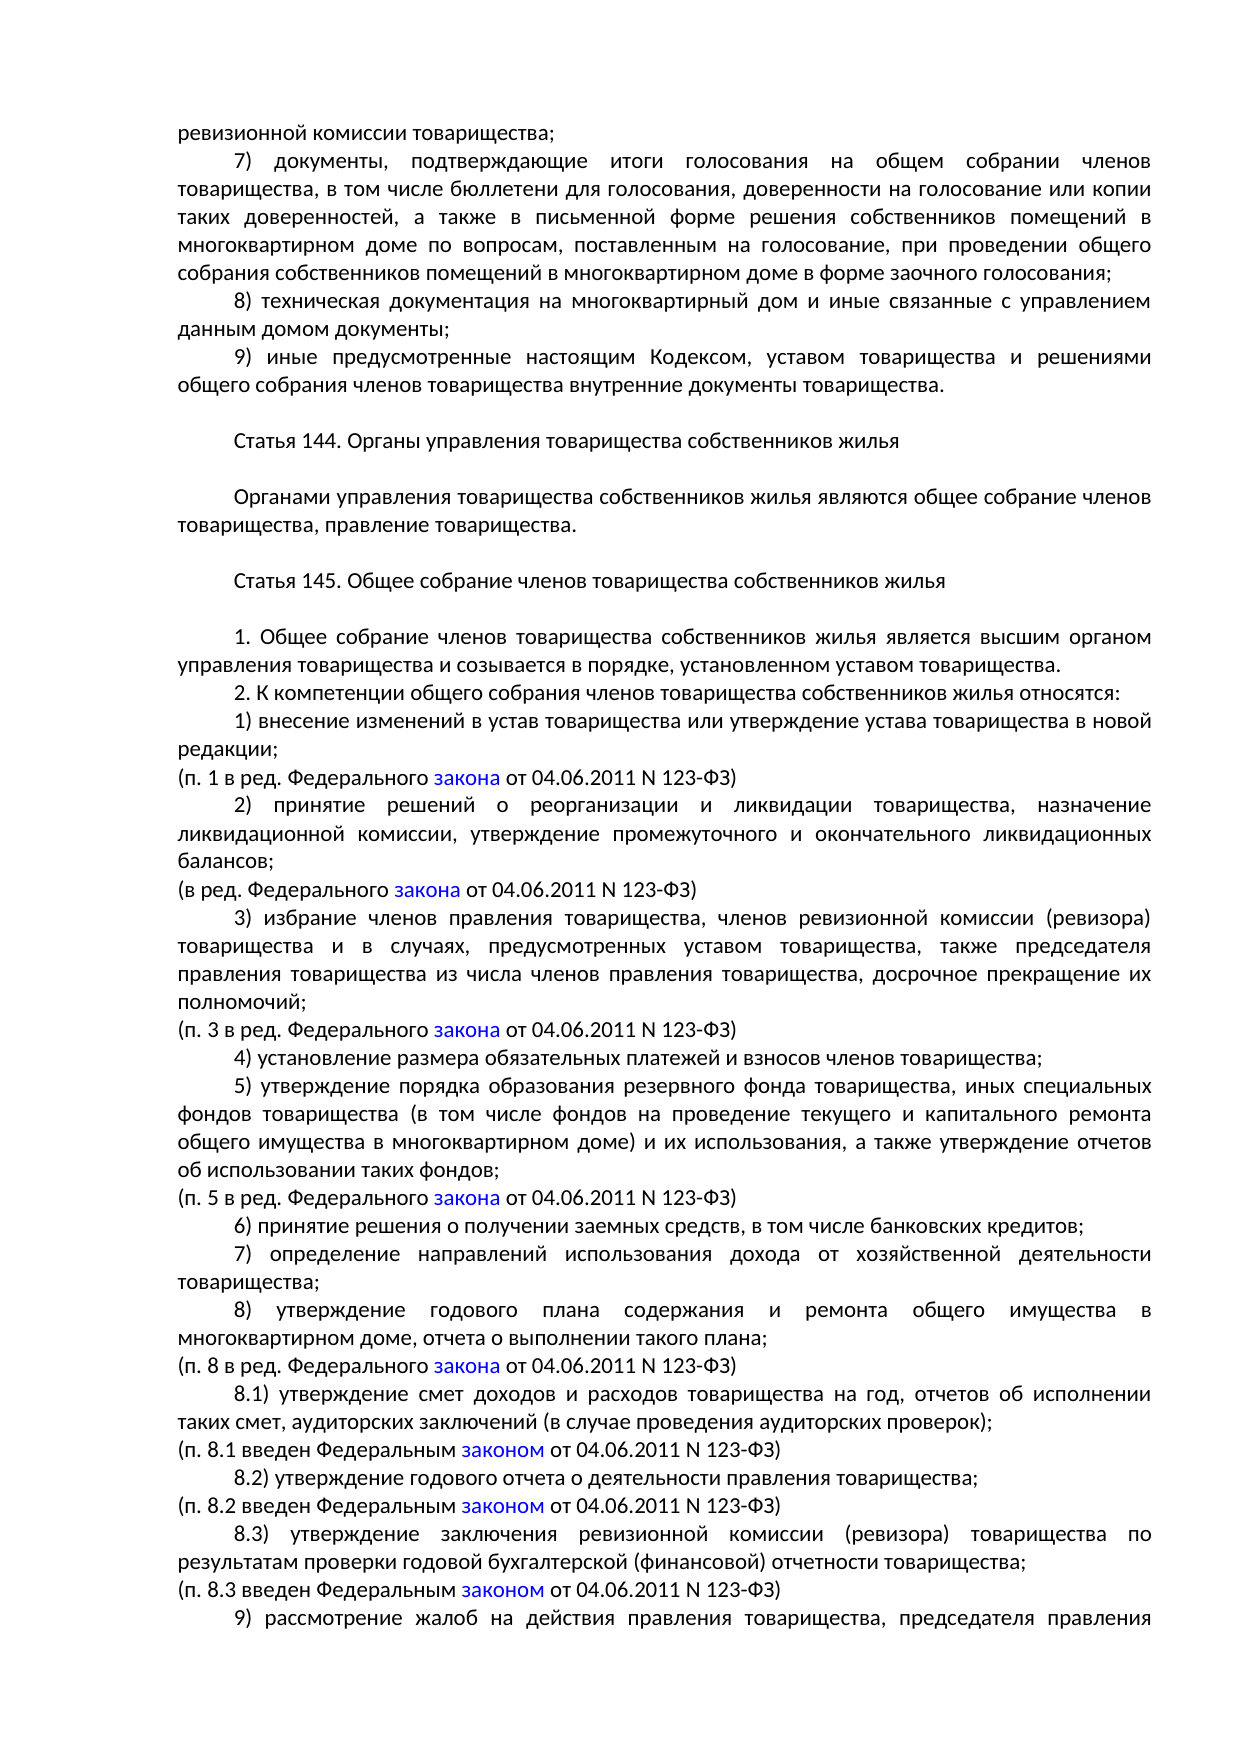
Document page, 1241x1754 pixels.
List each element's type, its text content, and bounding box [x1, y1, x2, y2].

text (п. 8.3 введен Федеральным законом от 04.06.2011 N 123-ФЗ) [177, 1575, 1152, 1603]
text (п. 8.1 введен Федеральным законом от 04.06.2011 N 123-ФЗ) [177, 1435, 1152, 1463]
text (п. 8 в ред. Федерального закона от 04.06.2011 N 123-ФЗ) [177, 1351, 1152, 1379]
text (п. 3 в ред. Федерального закона от 04.06.2011 N 123-ФЗ) [177, 1015, 1152, 1043]
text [177, 118, 1152, 146]
text (п. 1 в ред. Федерального закона от 04.06.2011 N 123-ФЗ) [177, 763, 1152, 791]
text 7) определение направлений использования дохода от хозяйственной деятельности товарищества; [177, 1239, 1152, 1295]
text 1) внесение изменений в устав товарищества или утверждение устава товарищества в новой редакции; [177, 707, 1152, 763]
text (п. 5 в ред. Федерального закона от 04.06.2011 N 123-ФЗ) [177, 1183, 1152, 1211]
text 8) техническая документация на многоквартирный дом и иные связанные с управлением данным домом документы; [177, 286, 1152, 342]
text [177, 1603, 1152, 1631]
text 2. К компетенции общего собрания членов товарищества собственников жилья относятся: [177, 678, 1152, 707]
text 6) принятие решения о получении заемных средств, в том числе банковских кредитов; [177, 1211, 1152, 1239]
text 9) иные предусмотренные настоящим Кодексом, уставом товарищества и решениями общего собрания членов товарищества внутренние документы товарищества. [177, 342, 1152, 398]
text Статья 144. Органы управления товарищества собственников жилья [177, 426, 1152, 454]
text 2) принятие решений о реорганизации и ликвидации товарищества, назначение ликвидационной комиссии, утверждение промежуточного и окончательного ликвидационных балансов; [177, 791, 1152, 875]
text Органами управления товарищества собственников жилья являются общее собрание членов товарищества, правление товарищества. [177, 482, 1152, 538]
text 8.3) утверждение заключения ревизионной комиссии (ревизора) товарищества по результатам проверки годовой бухгалтерской (финансовой) отчетности товарищества; [177, 1519, 1152, 1575]
text 8) утверждение годового плана содержания и ремонта общего имущества в многоквартирном доме, отчета о выполнении такого плана; [177, 1295, 1152, 1351]
text 7) документы, подтверждающие итоги голосования на общем собрании членов товарищества, в том числе бюллетени для голосования, доверенности на голосование или копии таких доверенностей, а также в письменной форме решения собственников помещений в многоквартирном доме по вопросам, поставленным на голосование, при проведении общего собрания собственников помещений в многоквартирном доме в форме заочного голосования; [177, 146, 1152, 286]
text (п. 8.2 введен Федеральным законом от 04.06.2011 N 123-ФЗ) [177, 1491, 1152, 1519]
text 4) установление размера обязательных платежей и взносов членов товарищества; [177, 1043, 1152, 1071]
text 5) утверждение порядка образования резервного фонда товарищества, иных специальных фондов товарищества (в том числе фондов на проведение текущего и капитального ремонта общего имущества в многоквартирном доме) и их использования, а также утверждение отчетов об использовании таких фондов; [177, 1071, 1152, 1183]
text Статья 145. Общее собрание членов товарищества собственников жилья [177, 566, 1152, 594]
text 1. Общее собрание членов товарищества собственников жилья является высшим органом управления товарищества и созывается в порядке, установленном уставом товарищества. [177, 622, 1152, 678]
text 8.2) утверждение годового отчета о деятельности правления товарищества; [177, 1463, 1152, 1491]
text 3) избрание членов правления товарищества, членов ревизионной комиссии (ревизора) товарищества и в случаях, предусмотренных уставом товарищества, также председателя правления товарищества из числа членов правления товарищества, досрочное прекращение их полномочий; [177, 903, 1152, 1015]
text (в ред. Федерального закона от 04.06.2011 N 123-ФЗ) [177, 875, 1152, 903]
text 8.1) утверждение смет доходов и расходов товарищества на год, отчетов об исполнении таких смет, аудиторских заключений (в случае проведения аудиторских проверок); [177, 1379, 1152, 1435]
